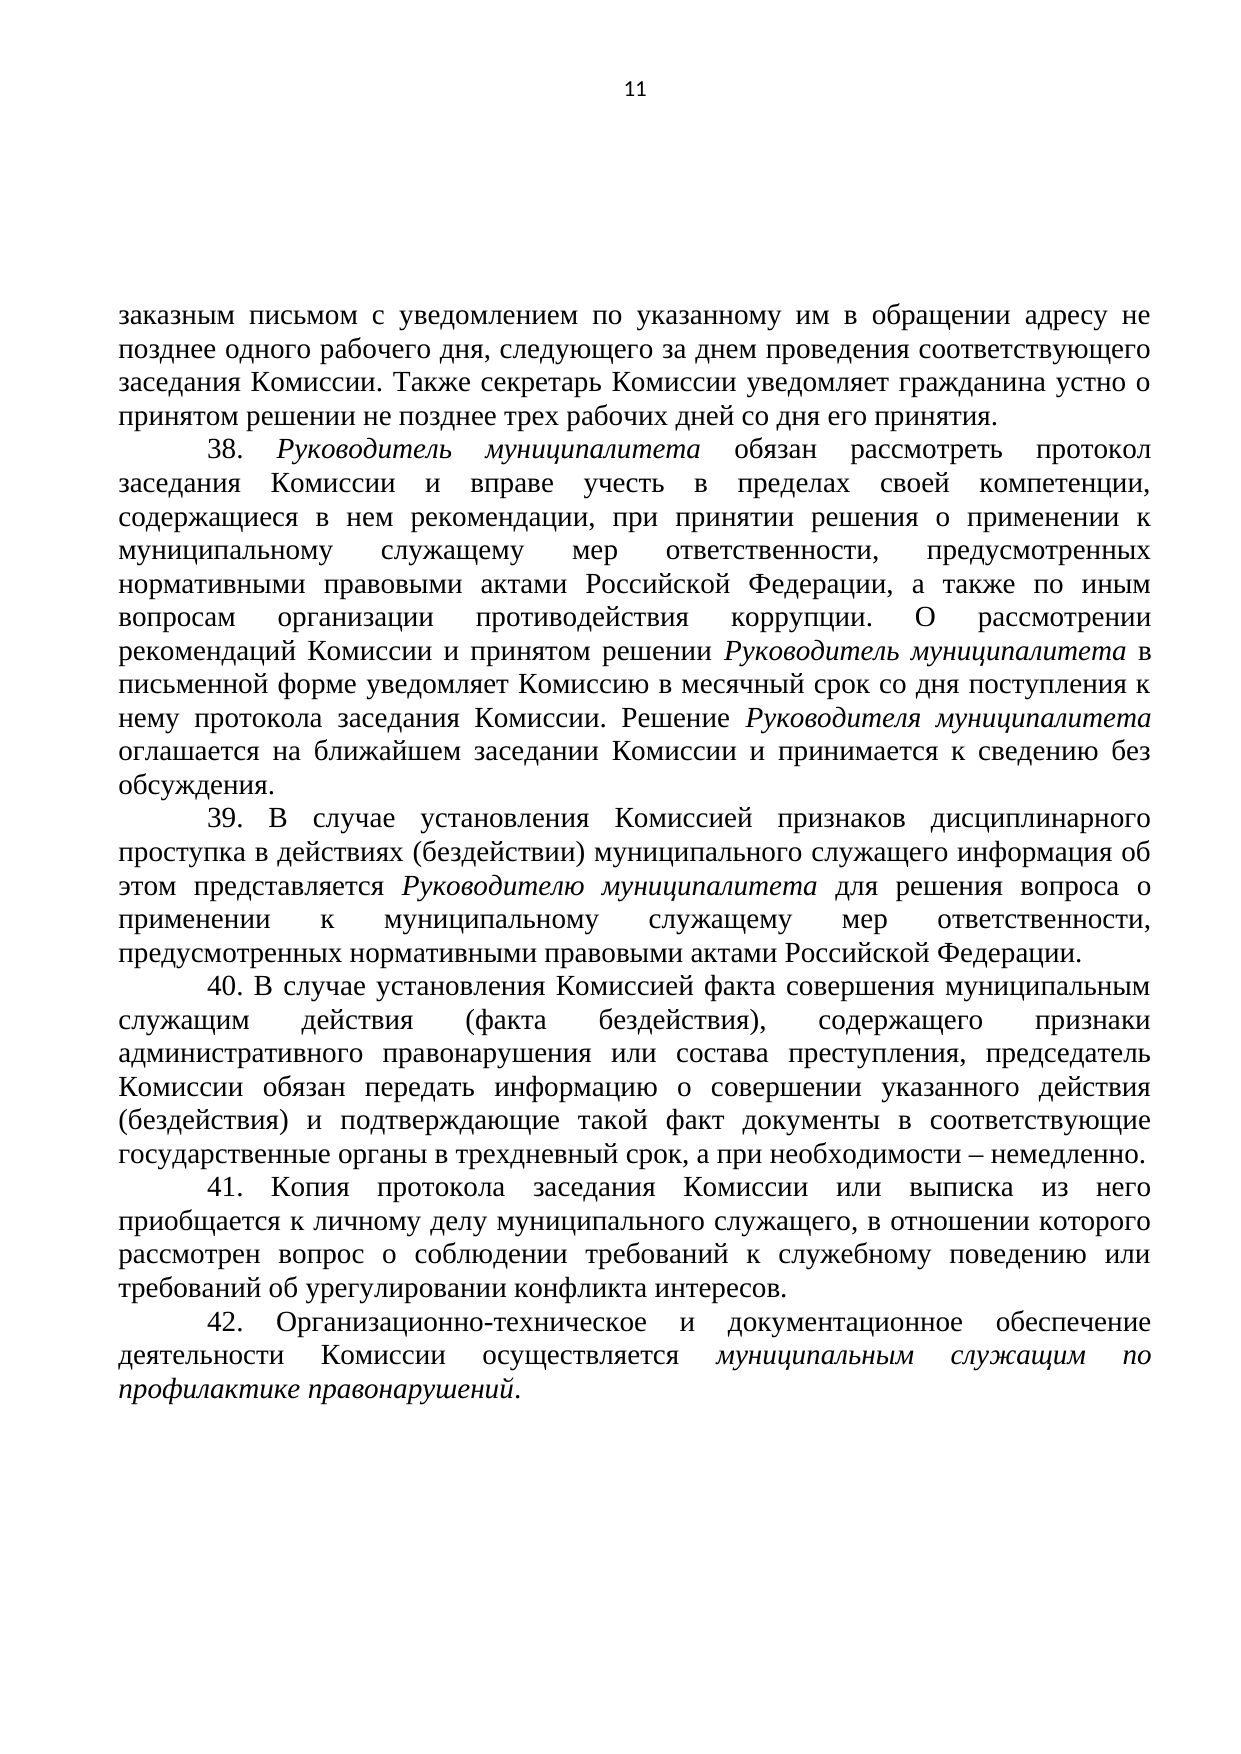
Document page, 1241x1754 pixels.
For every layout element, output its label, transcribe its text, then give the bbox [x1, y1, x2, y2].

text 39. В случае установления Комиссией признаков дисциплинарного проступка в действиях (бездействии) муниципального служащего информация об этом представляется Руководителю муниципалитета для решения вопроса о применении к муниципальному служащему мер ответственности, предусмотренных нормативными правовыми актами Российской Федерации. [118, 801, 1152, 968]
text 41. Копия протокола заседания Комиссии или выписка из него приобщается к личному делу муниципального служащего, в отношении которого рассмотрен вопрос о соблюдении требований к служебному поведению или требований об урегулировании конфликта интересов. [118, 1169, 1152, 1304]
text заказным письмом с уведомлением по указанному им в обращении адресу не позднее одного рабочего дня, следующего за днем проведения соответствующего заседания Комиссии. Также секретарь Комиссии уведомляет гражданина устно о принятом решении не позднее трех рабочих дней со дня его принятия. [118, 297, 1152, 432]
text 40. В случае установления Комиссией факта совершения муниципальным служащим действия (факта бездействия), содержащего признаки административного правонарушения или состава преступления, председатель Комиссии обязан передать информацию о совершении указанного действия (бездействия) и подтверждающие такой факт документы в соответствующие государственные органы в трехдневный срок, а при необходимости – немедленно. [118, 968, 1152, 1169]
text 42. Организационно-техническое и документационное обеспечение деятельности Комиссии осуществляется муниципальным служащим по профилактике правонарушений. [118, 1304, 1152, 1404]
text 38. Руководитель муниципалитета обязан рассмотреть протокол заседания Комиссии и вправе учесть в пределах своей компетенции, содержащиеся в нем рекомендации, при принятии решения о применении к муниципальному служащему мер ответственности, предусмотренных нормативными правовыми актами Российской Федерации, а также по иным вопросам организации противодействия коррупции. О рассмотрении рекомендаций Комиссии и принятом решении Руководитель муниципалитета в письменной форме уведомляет Комиссию в месячный срок со дня поступления к нему протокола заседания Комиссии. Решение Руководителя муниципалитета оглашается на ближайшем заседании Комиссии и принимается к сведению без обсуждения. [118, 432, 1152, 801]
